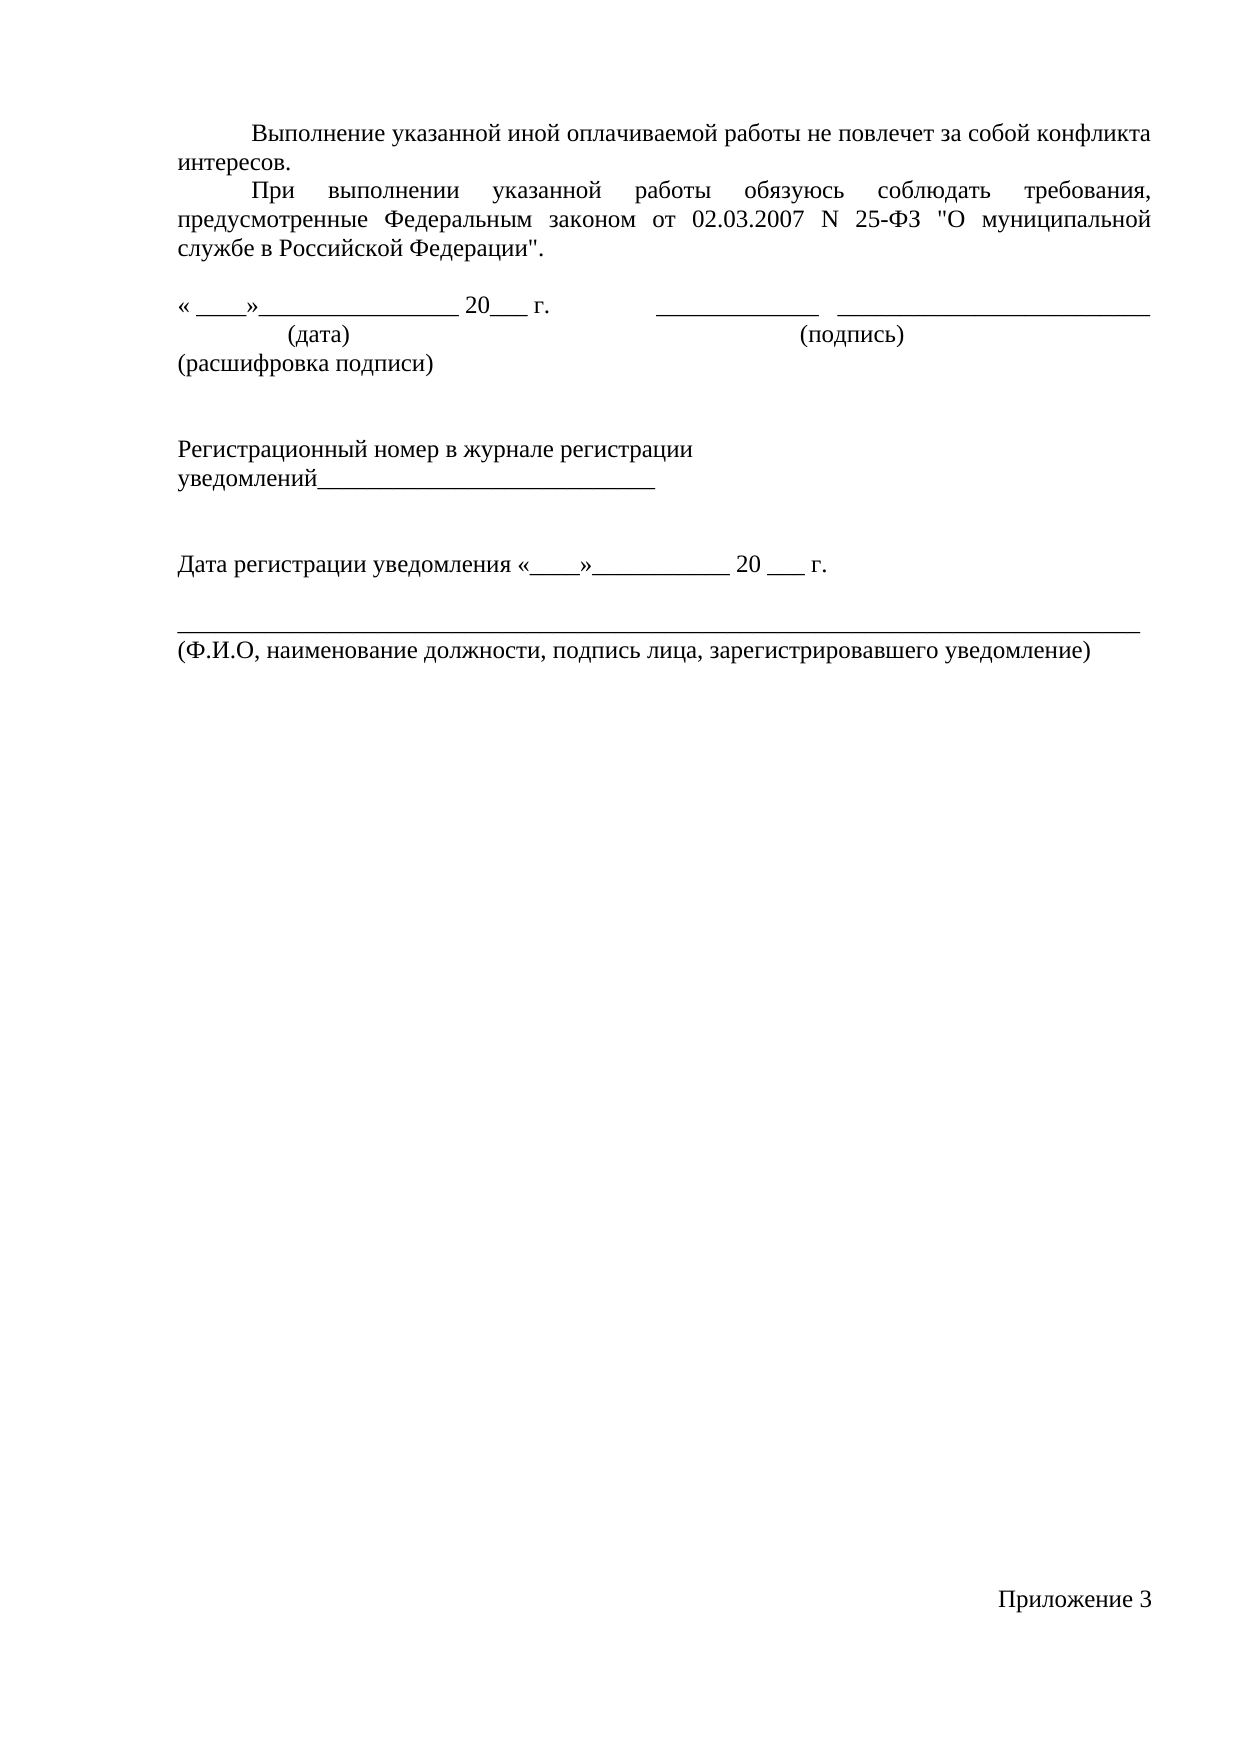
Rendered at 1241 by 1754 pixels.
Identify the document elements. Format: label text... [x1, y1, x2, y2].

text Дата регистрации уведомления «____»___________ 20 ___ г. [177, 549, 1152, 578]
text « ____»________________ 20___ г. _____________ _________________________ [177, 291, 1152, 319]
text (дата) (подпись) (расшифровка подписи) [177, 319, 1152, 377]
text _____________________________________________________________________________ (Ф.И.О, наименование должности, подпись лица, зарегистрировавшего уведомление) [177, 607, 1152, 664]
text Регистрационный номер в журнале регистрации уведомлений___________________________ [177, 434, 1152, 492]
text Выполнение указанной иной оплачиваемой работы не повлечет за собой конфликта интересов. [177, 118, 1152, 176]
text Приложение 3 [177, 1584, 1152, 1613]
text При выполнении указанной работы обязуюсь соблюдать требования, предусмотренные Федеральным законом от 02.03.2007 N 25-ФЗ "О муниципальной службе в Российской Федерации". [177, 176, 1152, 262]
